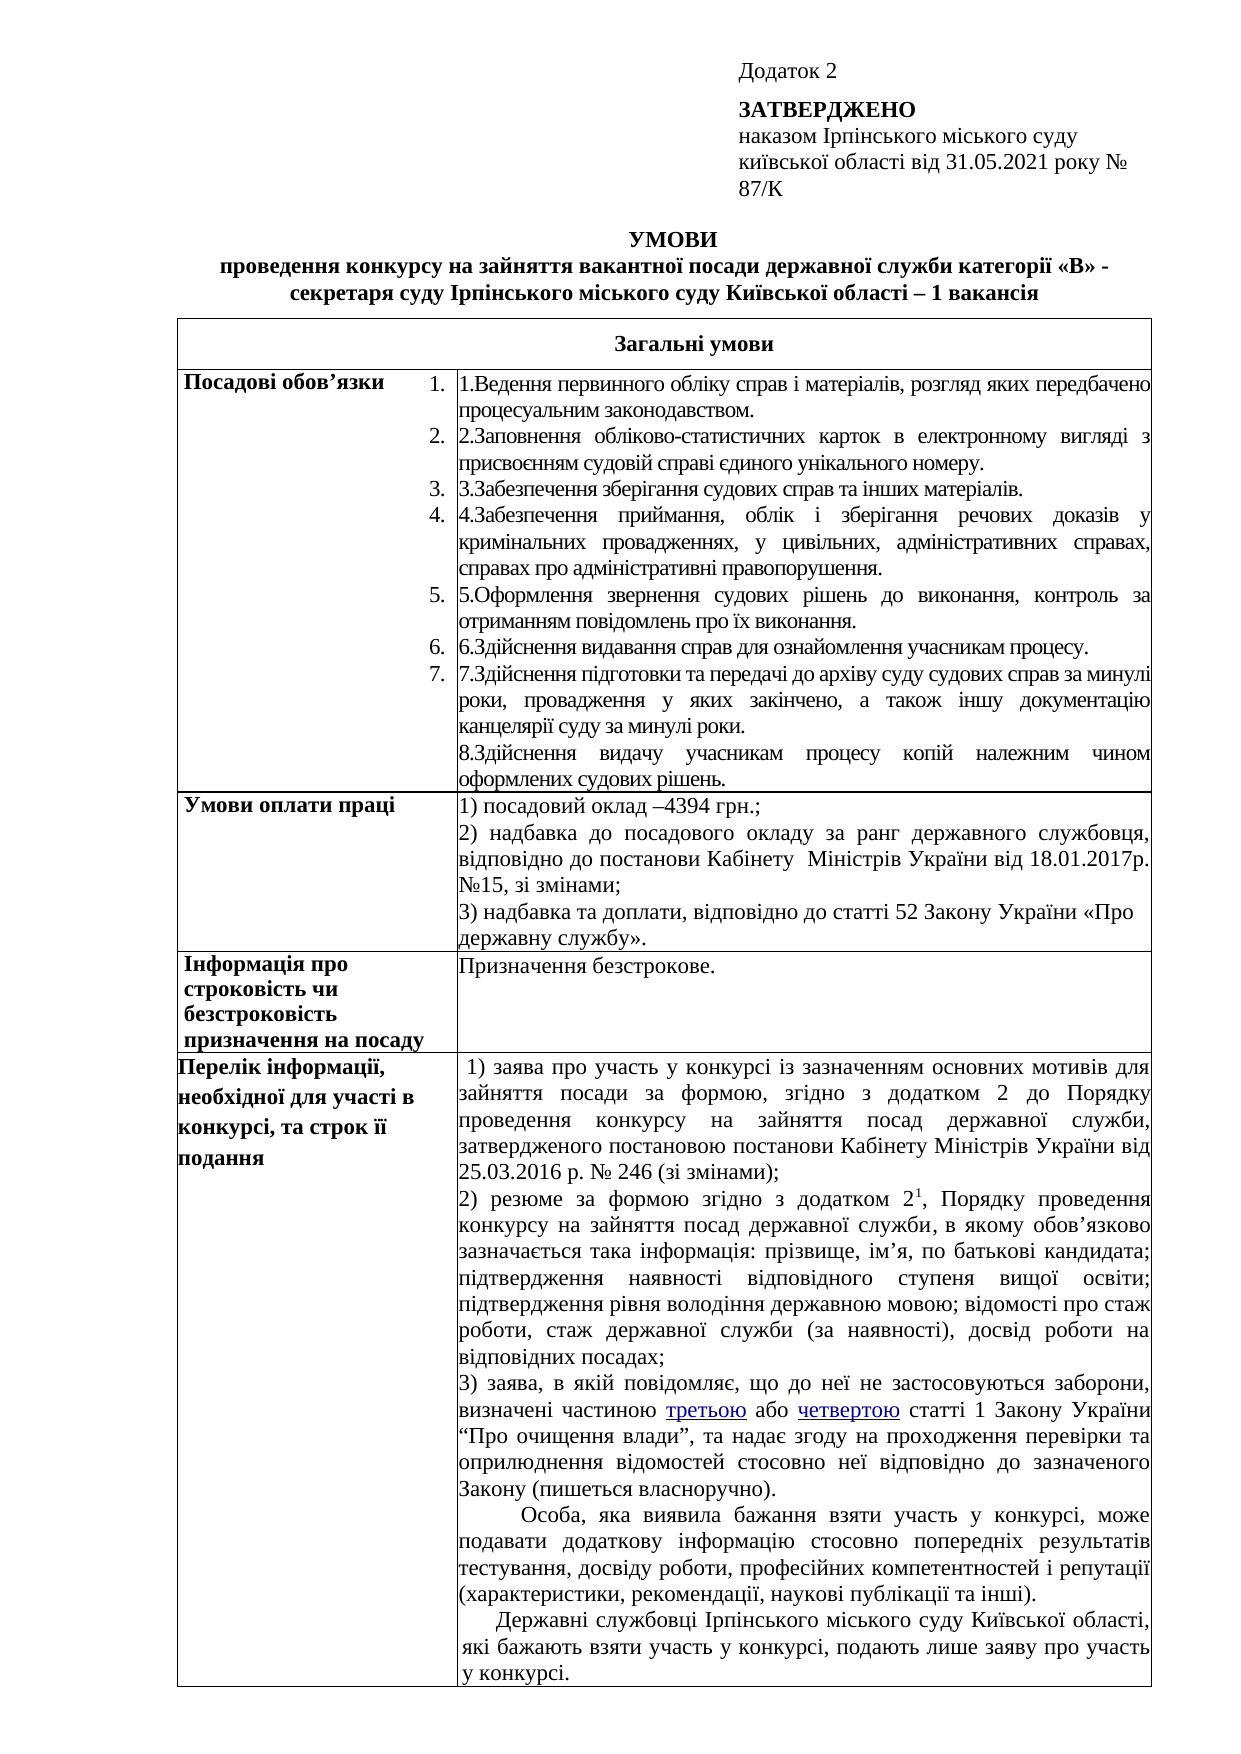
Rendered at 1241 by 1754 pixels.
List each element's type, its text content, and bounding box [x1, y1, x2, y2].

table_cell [458, 1606, 1151, 1686]
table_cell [178, 1053, 457, 1686]
text Додаток 2 [738, 57, 1152, 83]
table_cell 1) посадовий оклад –4394 грн.; 2) надбавка до посадового окладу за ранг державного службовця, відповідно до постанови Кабінету Міністрів України від 18.01.2017р. №15, зі змінами; 3) надбавка та доплати, відповідно до статті 52 Закону України «Про державну службу». [458, 793, 1151, 951]
table_cell Посадові обов’язки [178, 370, 457, 791]
table_header Загальні умови [178, 319, 1151, 369]
table_cell Інформація про строковість чи безстроковість призначення на посаду [178, 952, 457, 1052]
table_cell Умови оплати праці [178, 793, 457, 951]
text УМОВИ проведення конкурсу на зайняття вакантної посади державної служби категорії «В» - секретаря суду Ірпінського міського суду Київської області – 1 вакансія [177, 226, 1152, 305]
table_cell Призначення безстрокове. [458, 952, 1151, 1052]
text ЗАТВЕРДЖЕНО наказом Ірпінського міського суду київської області від 31.05.2021 року № 87/К [738, 96, 1152, 201]
